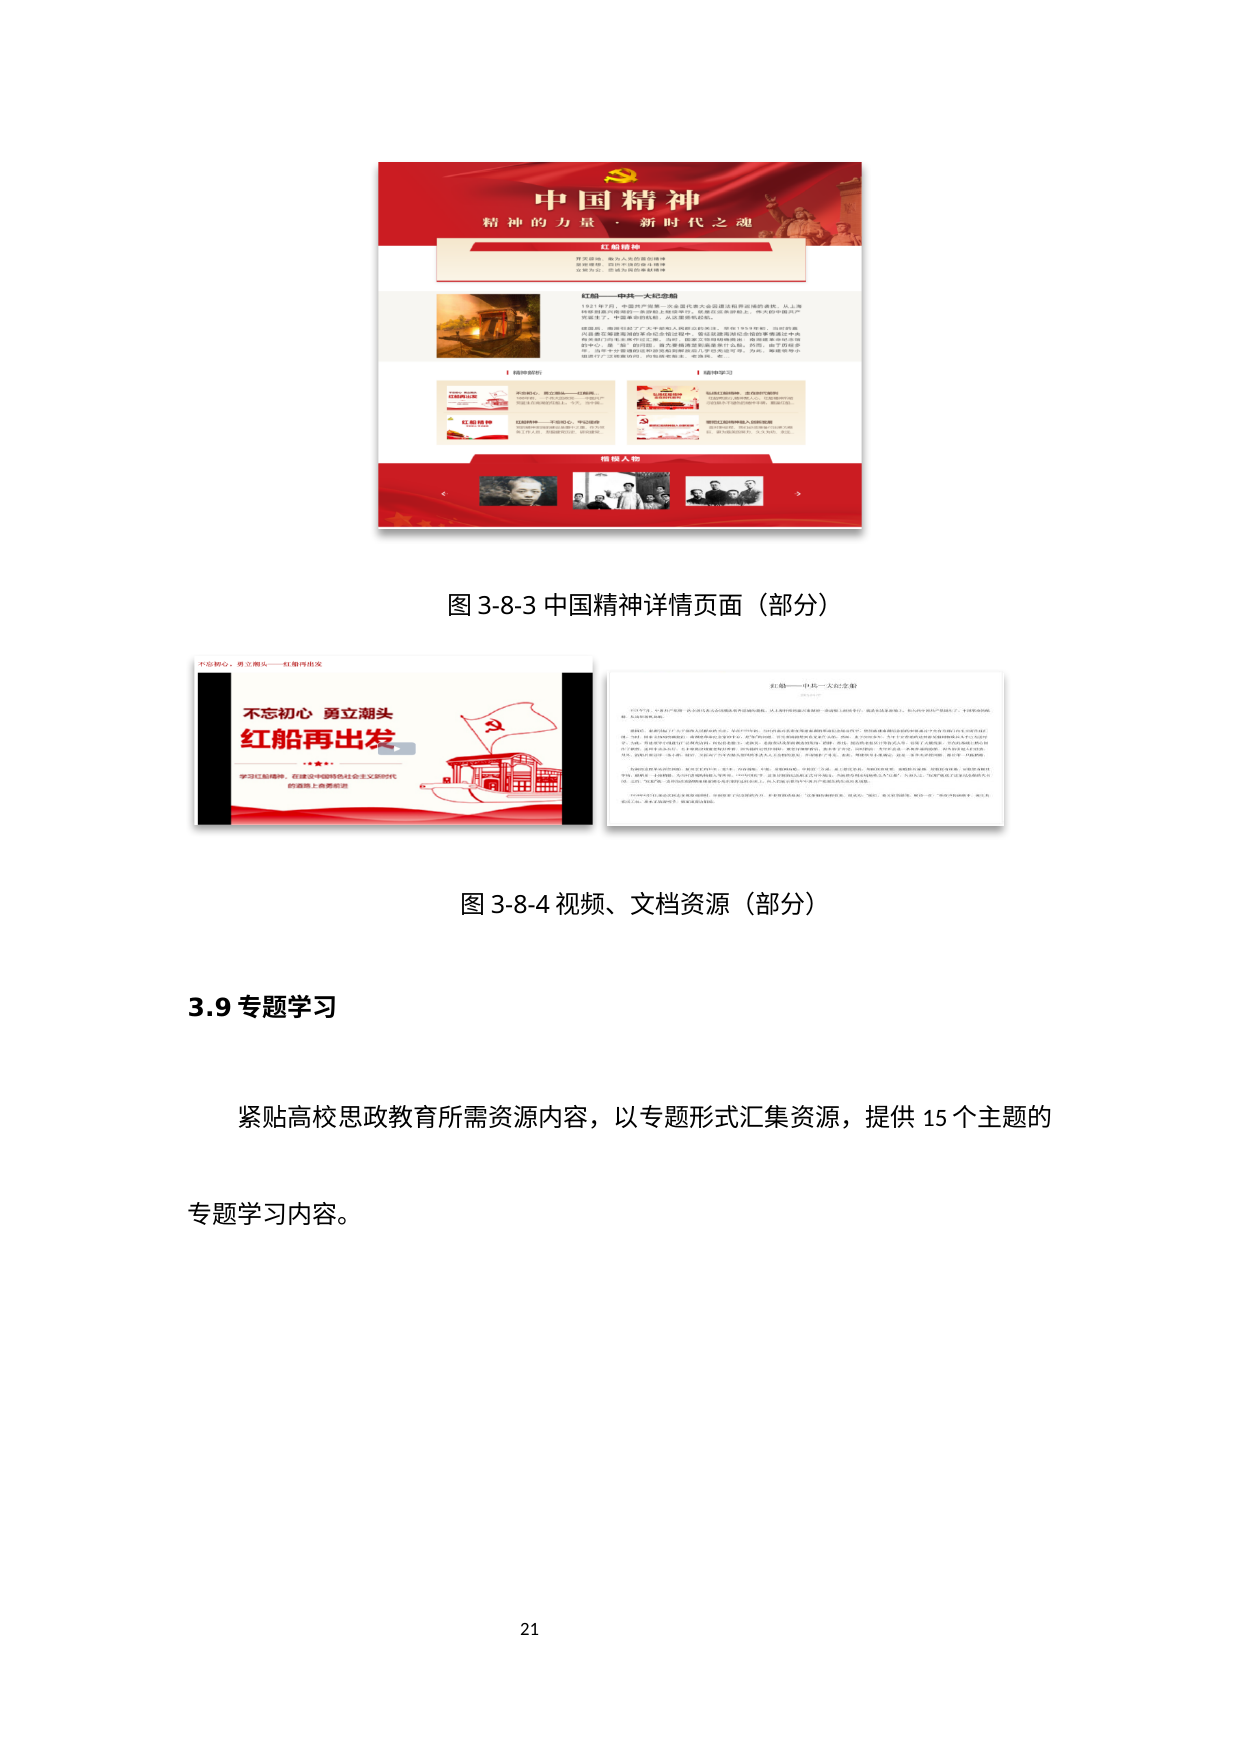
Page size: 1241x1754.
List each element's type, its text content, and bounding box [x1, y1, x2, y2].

picture [378, 162, 862, 529]
text 图3-8-3 中国精神详情页面（部分） [187, 571, 1053, 636]
picture [194, 656, 593, 825]
picture [607, 671, 1004, 826]
text 紧贴高校思政教育所需资源内容，以专题形式汇集资源，提供15个主题的专题学习内容。 [187, 1083, 1053, 1246]
subtitle 3.9专题学习 [187, 973, 1053, 1038]
text 图3-8-4视频、文档资源（部分） [187, 870, 1053, 935]
